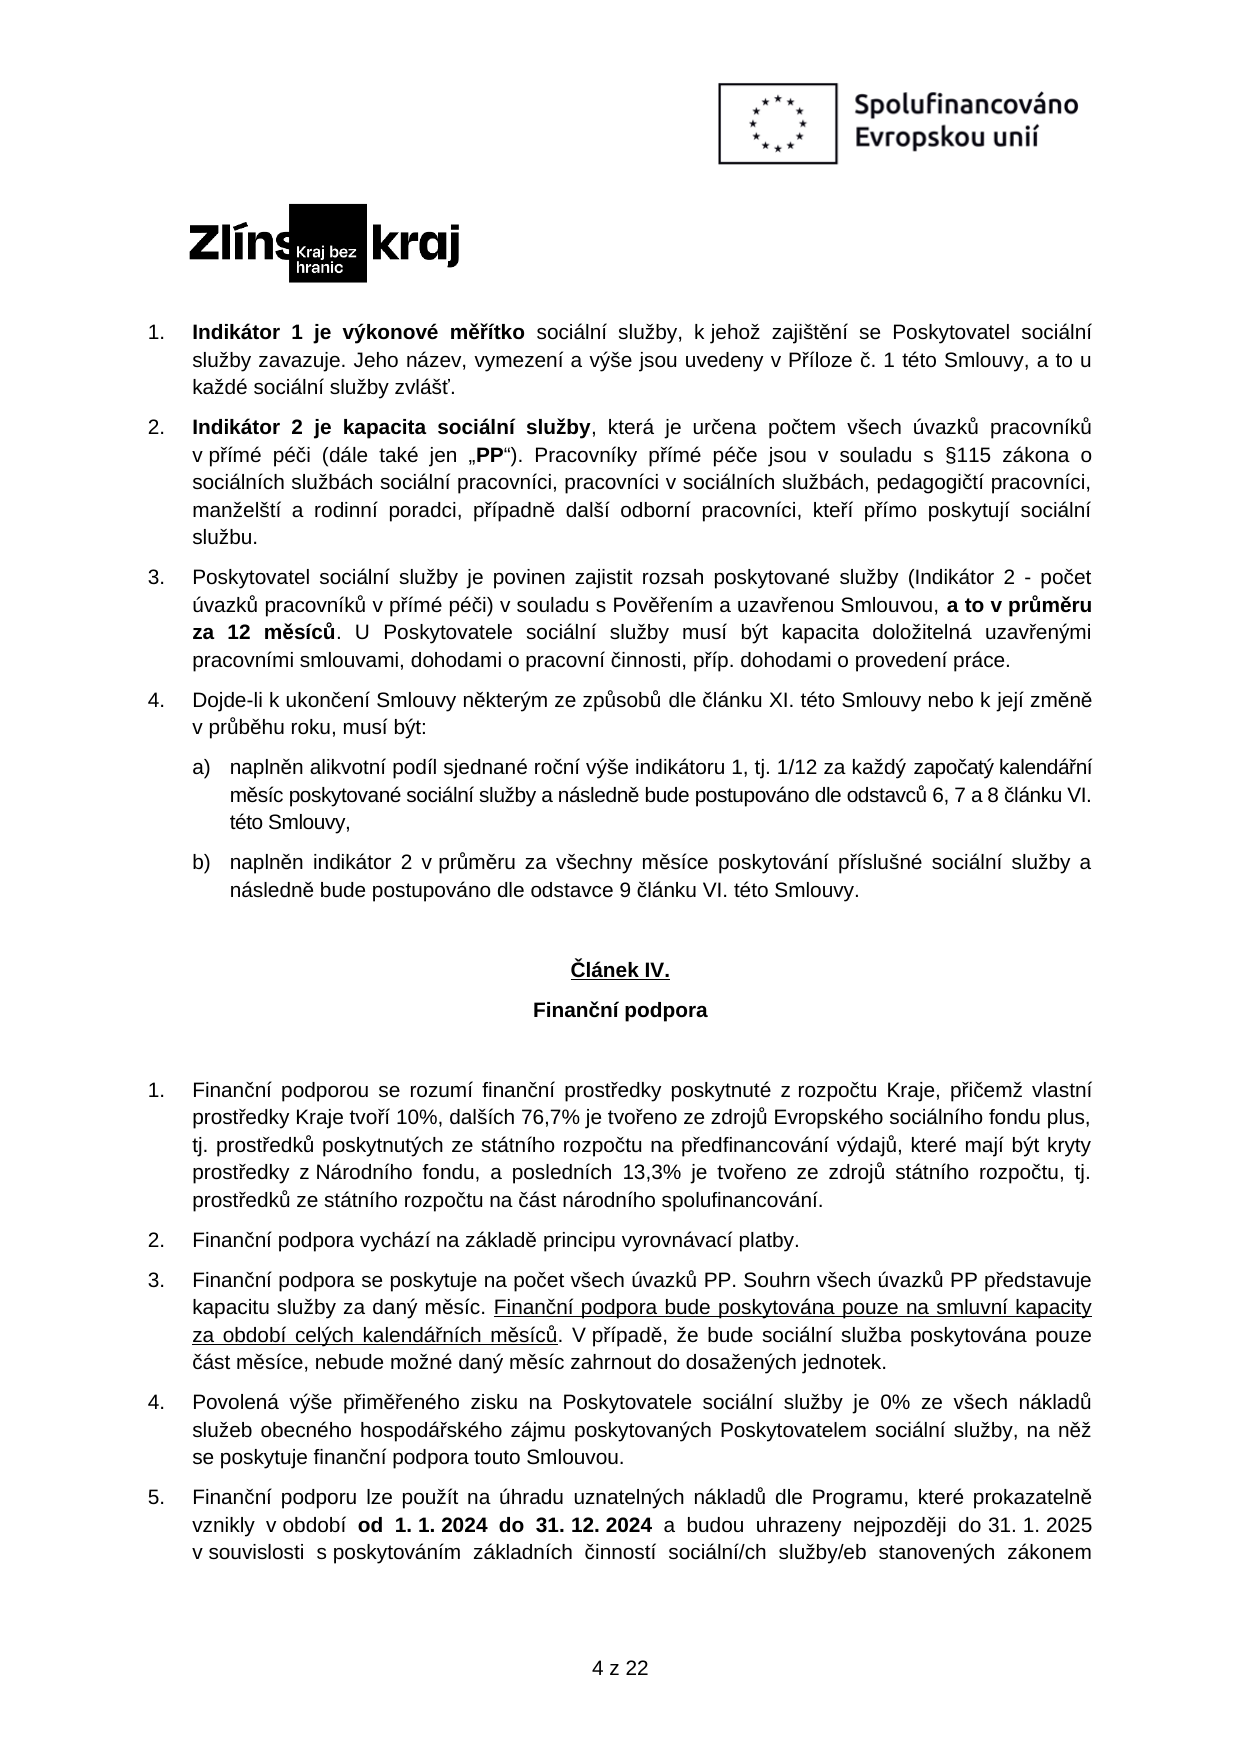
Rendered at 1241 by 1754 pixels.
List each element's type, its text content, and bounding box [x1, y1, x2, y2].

text Článek IV. [148, 958, 1092, 982]
text Finanční podpora [148, 998, 1092, 1022]
list Povolená výše přiměřeného zisku na Poskytovatele sociální služby je 0% ze všech nákladů služeb obecného hospodářského zájmu poskytovaných Poskytovatelem sociální služby, na něž se poskytuje finanční podpora touto Smlouvou. [148, 1390, 1092, 1469]
list Poskytovatel sociální služby je povinen zajistit rozsah poskytované služby (Indikátor 2 - počet úvazků pracovníků v přímé péči) v souladu s Pověřením a uzavřenou Smlouvou, a to v průměru za 12 měsíců. U Poskytovatele sociální služby musí být kapacita doložitelná uzavřenými pracovními smlouvami, dohodami o pracovní činnosti, příp. dohodami o provedení práce. [148, 565, 1092, 672]
list Indikátor 2 je kapacita sociální služby, která je určena počtem všech úvazků pracovníků v přímé péči (dále také jen „PP“). Pracovníky přímé péče jsou v souladu s §115 zákona o sociálních službách sociální pracovníci, pracovníci v sociálních službách, pedagogičtí pracovníci, manželští a rodinní poradci, případně další odborní pracovníci, kteří přímo poskytují sociální službu. [148, 415, 1092, 549]
list naplněn indikátor 2 v průměru za všechny měsíce poskytování příslušné sociální služby a následně bude postupováno dle odstavce 9 článku VI. této Smlouvy. [192, 850, 1092, 902]
list Finanční podpora vychází na základě principu vyrovnávací platby. [148, 1228, 1092, 1252]
picture [712, 73, 1093, 172]
list naplněn alikvotní podíl sjednané roční výše indikátoru 1, tj. 1/12 za každý započatý kalendářní měsíc poskytované sociální služby a následně bude postupováno dle odstavců 6, 7 a 8 článku VI. této Smlouvy, [192, 755, 1092, 834]
list Finanční podpora se poskytuje na počet všech úvazků PP. Souhrn všech úvazků PP představuje kapacitu služby za daný měsíc. Finanční podpora bude poskytována pouze na smluvní kapacity za období celých kalendářních měsíců. V případě, že bude sociální služba poskytována pouze část měsíce, nebude možné daný měsíc zahrnout do dosažených jednotek. [148, 1268, 1092, 1374]
list Finanční podporou se rozumí finanční prostředky poskytnuté z rozpočtu Kraje, přičemž vlastní prostředky Kraje tvoří 10%, dalších 76,7% je tvořeno ze zdrojů Evropského sociálního fondu plus, tj. prostředků poskytnutých ze státního rozpočtu na předfinancování výdajů, které mají být kryty prostředky z Národního fondu, a posledních 13,3% je tvořeno ze zdrojů státního rozpočtu, tj. prostředků ze státního rozpočtu na část národního spolufinancování. [148, 1078, 1092, 1212]
list Indikátor 1 je výkonové měřítko sociální služby, k jehož zajištění se Poskytovatel sociální služby zavazuje. Jeho název, vymezení a výše jsou uvedeny v Příloze č. 1 této Smlouvy, a to u každé sociální služby zvlášť. [148, 320, 1092, 399]
picture [147, 171, 500, 315]
list Dojde-li k ukončení Smlouvy některým ze způsobů dle článku XI. této Smlouvy nebo k její změně v průběhu roku, musí být: [148, 688, 1092, 739]
